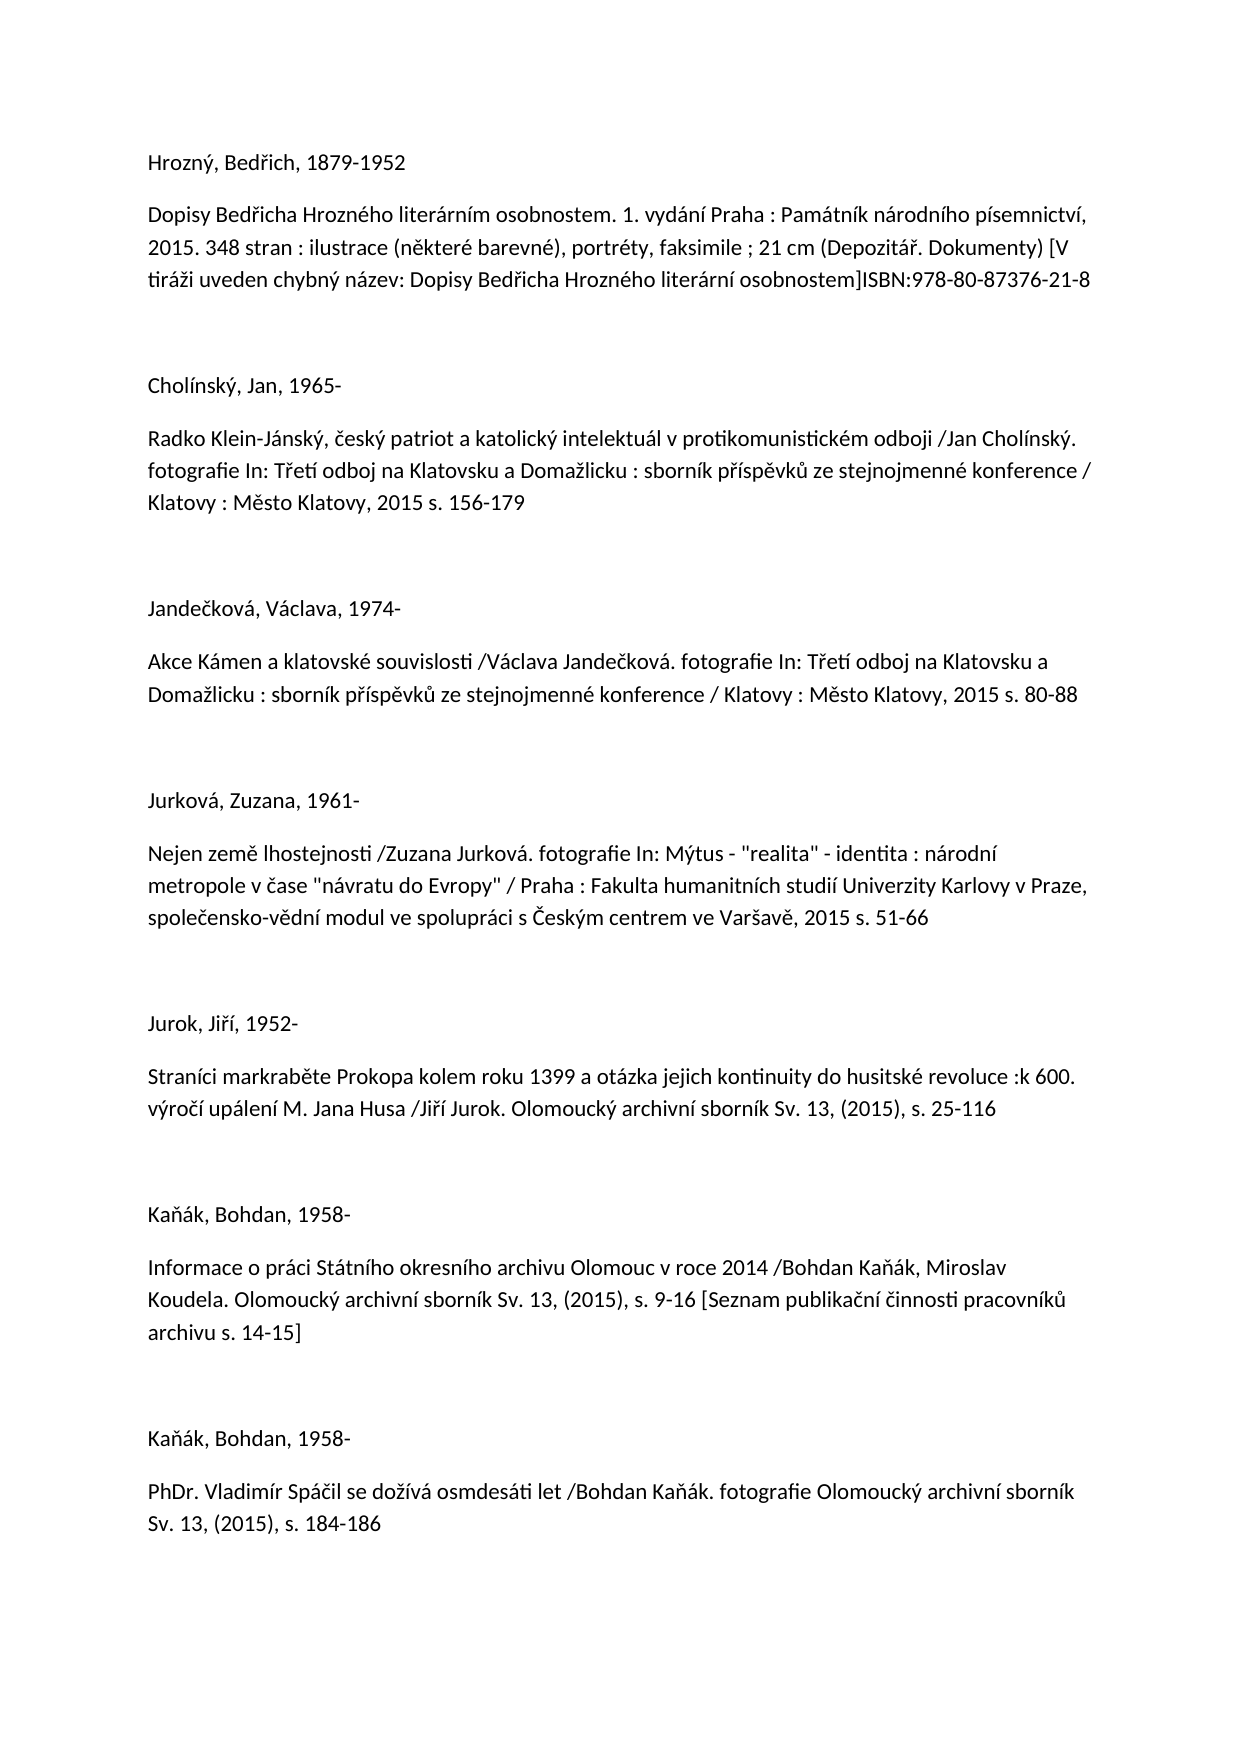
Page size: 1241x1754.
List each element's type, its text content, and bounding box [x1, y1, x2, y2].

text Radko Klein-Jánský, český patriot a katolický intelektuál v protikomunistickém odboji /Jan Cholínský. fotografie In: Třetí odboj na Klatovsku a Domažlicku : sborník příspěvků ze stejnojmenné konference / Klatovy : Město Klatovy, 2015 s. 156-179 [148, 424, 1093, 516]
text Kaňák, Bohdan, 1958- [148, 1200, 1093, 1228]
text Cholínský, Jan, 1965- [148, 371, 1093, 399]
text Informace o práci Státního okresního archivu Olomouc v roce 2014 /Bohdan Kaňák, Miroslav Koudela. Olomoucký archivní sborník Sv. 13, (2015), s. 9-16 [Seznam publikační činnosti pracovníků archivu s. 14-15] [148, 1253, 1093, 1346]
text Jurok, Jiří, 1952- [148, 1009, 1093, 1037]
text Jandečková, Václava, 1974- [148, 594, 1093, 622]
text Nejen země lhostejnosti /Zuzana Jurková. fotografie In: Mýtus - "realita" - identita : národní metropole v čase "návratu do Evropy" / Praha : Fakulta humanitních studií Univerzity Karlovy v Praze, společensko-vědní modul ve spolupráci s Českým centrem ve Varšavě, 2015 s. 51-66 [148, 839, 1093, 931]
text Hrozný, Bedřich, 1879-1952 [148, 148, 1093, 176]
text Kaňák, Bohdan, 1958- [148, 1424, 1093, 1452]
text Dopisy Bedřicha Hrozného literárním osobnostem. 1. vydání Praha : Památník národního písemnictví, 2015. 348 stran : ilustrace (některé barevné), portréty, faksimile ; 21 cm (Depozitář. Dokumenty) [V tiráži uveden chybný název: Dopisy Bedřicha Hrozného literární osobnostem]ISBN:978-80-87376-21-8 [148, 201, 1093, 293]
text Jurková, Zuzana, 1961- [148, 786, 1093, 814]
text PhDr. Vladimír Spáčil se dožívá osmdesáti let /Bohdan Kaňák. fotografie Olomoucký archivní sborník Sv. 13, (2015), s. 184-186 [148, 1477, 1093, 1537]
text Akce Kámen a klatovské souvislosti /Václava Jandečková. fotografie In: Třetí odboj na Klatovsku a Domažlicku : sborník příspěvků ze stejnojmenné konference / Klatovy : Město Klatovy, 2015 s. 80-88 [148, 647, 1093, 708]
text Straníci markraběte Prokopa kolem roku 1399 a otázka jejich kontinuity do husitské revoluce :k 600. výročí upálení M. Jana Husa /Jiří Jurok. Olomoucký archivní sborník Sv. 13, (2015), s. 25-116 [148, 1062, 1093, 1122]
